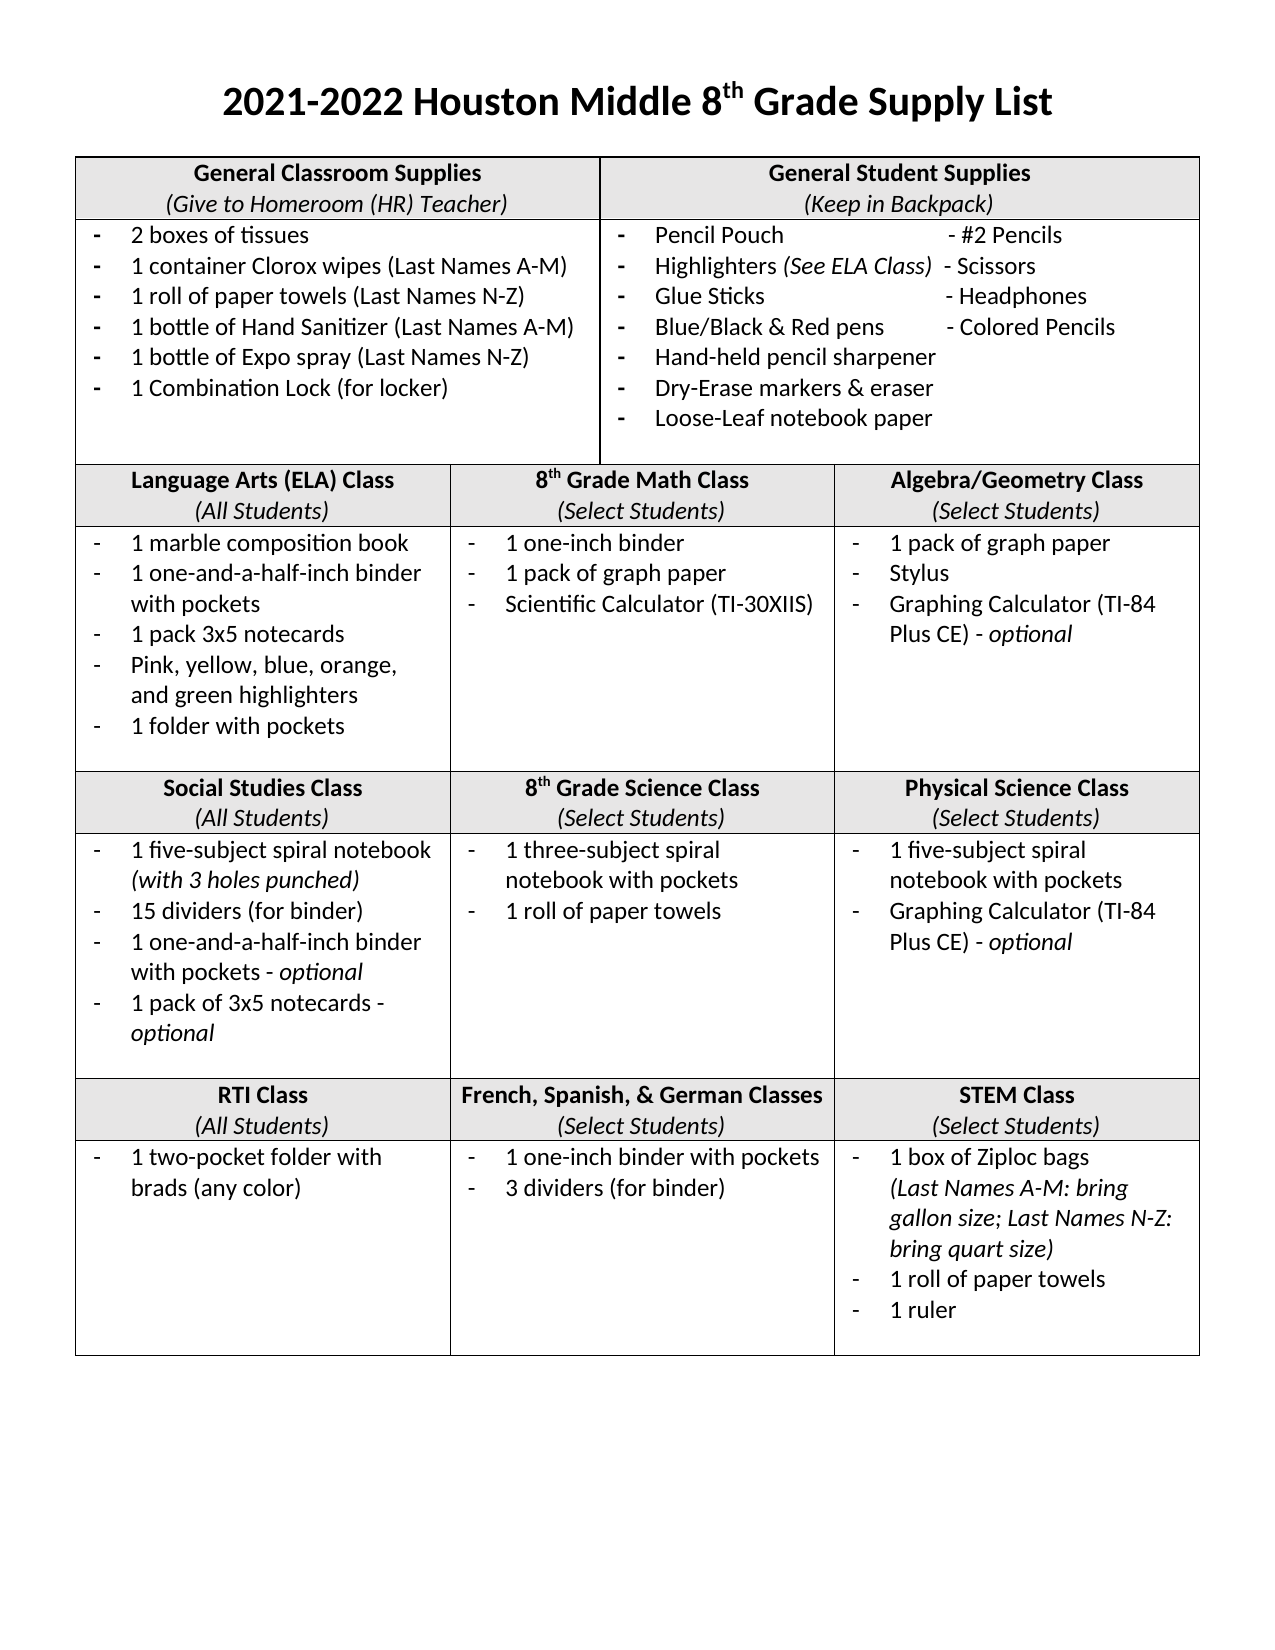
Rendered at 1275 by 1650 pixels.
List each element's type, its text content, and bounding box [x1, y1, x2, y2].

table_cell 1 marble composition book 1 one-and-a-half-inch binder with pockets 1 pack 3x5 notecards Pink, yellow, blue, orange, and green highlighters 1 folder with pockets [76, 527, 450, 771]
table_cell 1 two-pocket folder with brads (any color) [76, 1141, 450, 1355]
table_header General Classroom Supplies (Give to Homeroom (HR) Teacher) [76, 158, 599, 218]
table_cell 1 box of Ziploc bags (Last Names A-M: bring gallon size; Last Names N-Z: bring quart size) 1 roll of paper towels 1 ruler [835, 1141, 1199, 1355]
table_cell 1 one-inch binder with pockets 3 dividers (for binder) [451, 1141, 834, 1355]
table_cell French, Spanish, & German Classes (Select Students) [451, 1079, 834, 1140]
table_cell 8th Grade Math Class (Select Students) [451, 465, 834, 526]
table_cell 1 three-subject spiral notebook with pockets 1 roll of paper towels [451, 834, 834, 1078]
text 2021-2022 Houston Middle 8th Grade Supply List [75, 75, 1200, 126]
table_cell Physical Science Class (Select Students) [835, 772, 1199, 833]
table_cell 1 five-subject spiral notebook with pockets Graphing Calculator (TI-84 Plus CE) - optional [835, 834, 1199, 1078]
table_cell 1 pack of graph paper Stylus Graphing Calculator (TI-84 Plus CE) - optional [835, 527, 1199, 771]
table_cell 1 five-subject spiral notebook (with 3 holes punched) 15 dividers (for binder) 1 one-and-a-half-inch binder with pockets - optional 1 pack of 3x5 notecards - optional [76, 834, 450, 1078]
table_cell Pencil Pouch - #2 Pencils Highlighters (See ELA Class) - Scissors Glue Sticks - Headphones Blue/Black & Red pens - Colored Pencils Hand-held pencil sharpener Dry-Erase markers & eraser Loose-Leaf notebook paper [601, 220, 1199, 464]
table_cell STEM Class (Select Students) [835, 1079, 1199, 1140]
table_cell 1 one-inch binder 1 pack of graph paper Scientific Calculator (TI-30XIIS) [451, 527, 834, 771]
table_cell RTI Class (All Students) [76, 1079, 450, 1140]
table_cell Algebra/Geometry Class (Select Students) [835, 465, 1199, 526]
table_cell Social Studies Class (All Students) [76, 772, 450, 833]
table_header General Student Supplies (Keep in Backpack) [601, 158, 1199, 218]
table_cell Language Arts (ELA) Class (All Students) [76, 465, 450, 526]
table_cell 2 boxes of tissues 1 container Clorox wipes (Last Names A-M) 1 roll of paper towels (Last Names N-Z) 1 bottle of Hand Sanitizer (Last Names A-M) 1 bottle of Expo spray (Last Names N-Z) 1 Combination Lock (for locker) [76, 220, 599, 464]
table_cell 8th Grade Science Class (Select Students) [451, 772, 834, 833]
